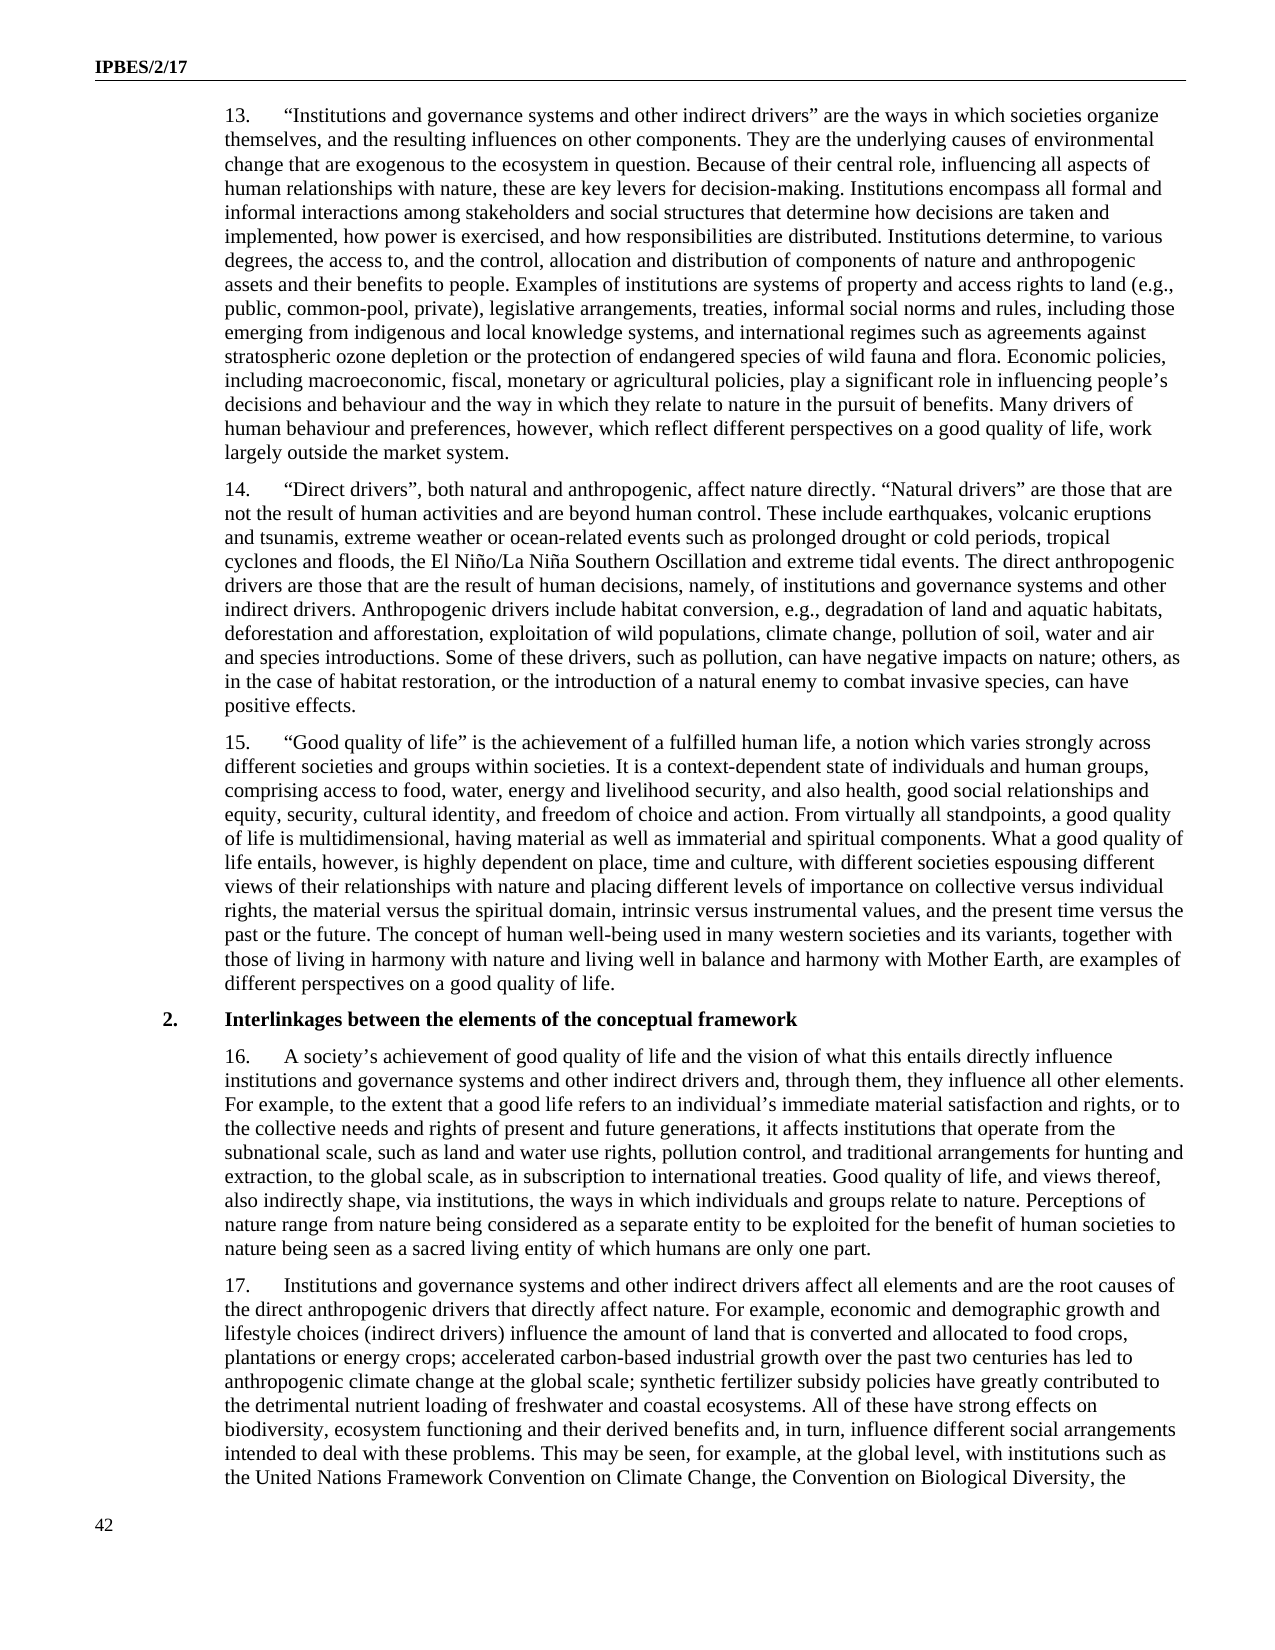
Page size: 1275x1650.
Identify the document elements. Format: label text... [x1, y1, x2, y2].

text 15. “Good quality of life” is the achievement of a fulfilled human life, a notion which varies strongly across different societies and groups within societies. It is a context-dependent state of individuals and human groups, comprising access to food, water, energy and livelihood security, and also health, good social relationships and equity, security, cultural identity, and freedom of choice and action. From virtually all standpoints, a good quality of life is multidimensional, having material as well as immaterial and spiritual components. What a good quality of life entails, however, is highly dependent on place, time and culture, with different societies espousing different views of their relationships with nature and placing different levels of importance on collective versus individual rights, the material versus the spiritual domain, intrinsic versus instrumental values, and the present time versus the past or the future. The concept of human well-being used in many western societies and its variants, together with those of living in harmony with nature and living well in balance and harmony with Mother Earth, are examples of different perspectives on a good quality of life. [224, 730, 1186, 994]
text 14. “Direct drivers”, both natural and anthropogenic, affect nature directly. “Natural drivers” are those that are not the result of human activities and are beyond human control. These include earthquakes, volcanic eruptions and tsunamis, extreme weather or ocean-related events such as prolonged drought or cold periods, tropical cyclones and floods, the El Niño/La Niña Southern Oscillation and extreme tidal events. The direct anthropogenic drivers are those that are the result of human decisions, namely, of institutions and governance systems and other indirect drivers. Anthropogenic drivers include habitat conversion, e.g., degradation of land and aquatic habitats, deforestation and afforestation, exploitation of wild populations, climate change, pollution of soil, water and air and species introductions. Some of these drivers, such as pollution, can have negative impacts on nature; others, as in the case of habitat restoration, or the introduction of a natural enemy to combat invasive species, can have positive effects. [224, 477, 1186, 717]
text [224, 1273, 1186, 1489]
text 2. Interlinkages between the elements of the conceptual framework [94, 1007, 1157, 1031]
text 16. A society’s achievement of good quality of life and the vision of what this entails directly influence institutions and governance systems and other indirect drivers and, through them, they influence all other elements. For example, to the extent that a good life refers to an individual’s immediate material satisfaction and rights, or to the collective needs and rights of present and future generations, it affects institutions that operate from the subnational scale, such as land and water use rights, pollution control, and traditional arrangements for hunting and extraction, to the global scale, as in subscription to international treaties. Good quality of life, and views thereof, also indirectly shape, via institutions, the ways in which individuals and groups relate to nature. Perceptions of nature range from nature being considered as a separate entity to be exploited for the benefit of human societies to nature being seen as a sacred living entity of which humans are only one part. [224, 1044, 1186, 1260]
text 13. “Institutions and governance systems and other indirect drivers” are the ways in which societies organize themselves, and the resulting influences on other components. They are the underlying causes of environmental change that are exogenous to the ecosystem in question. Because of their central role, influencing all aspects of human relationships with nature, these are key levers for decision-making. Institutions encompass all formal and informal interactions among stakeholders and social structures that determine how decisions are taken and implemented, how power is exercised, and how responsibilities are distributed. Institutions determine, to various degrees, the access to, and the control, allocation and distribution of components of nature and anthropogenic assets and their benefits to people. Examples of institutions are systems of property and access rights to land (e.g., public, common-pool, private), legislative arrangements, treaties, informal social norms and rules, including those emerging from indigenous and local knowledge systems, and international regimes such as agreements against stratospheric ozone depletion or the protection of endangered species of wild fauna and flora. Economic policies, including macroeconomic, fiscal, monetary or agricultural policies, play a significant role in influencing people’s decisions and behaviour and the way in which they relate to nature in the pursuit of benefits. Many drivers of human behaviour and preferences, however, which reflect different perspectives on a good quality of life, work largely outside the market system. [224, 103, 1186, 464]
